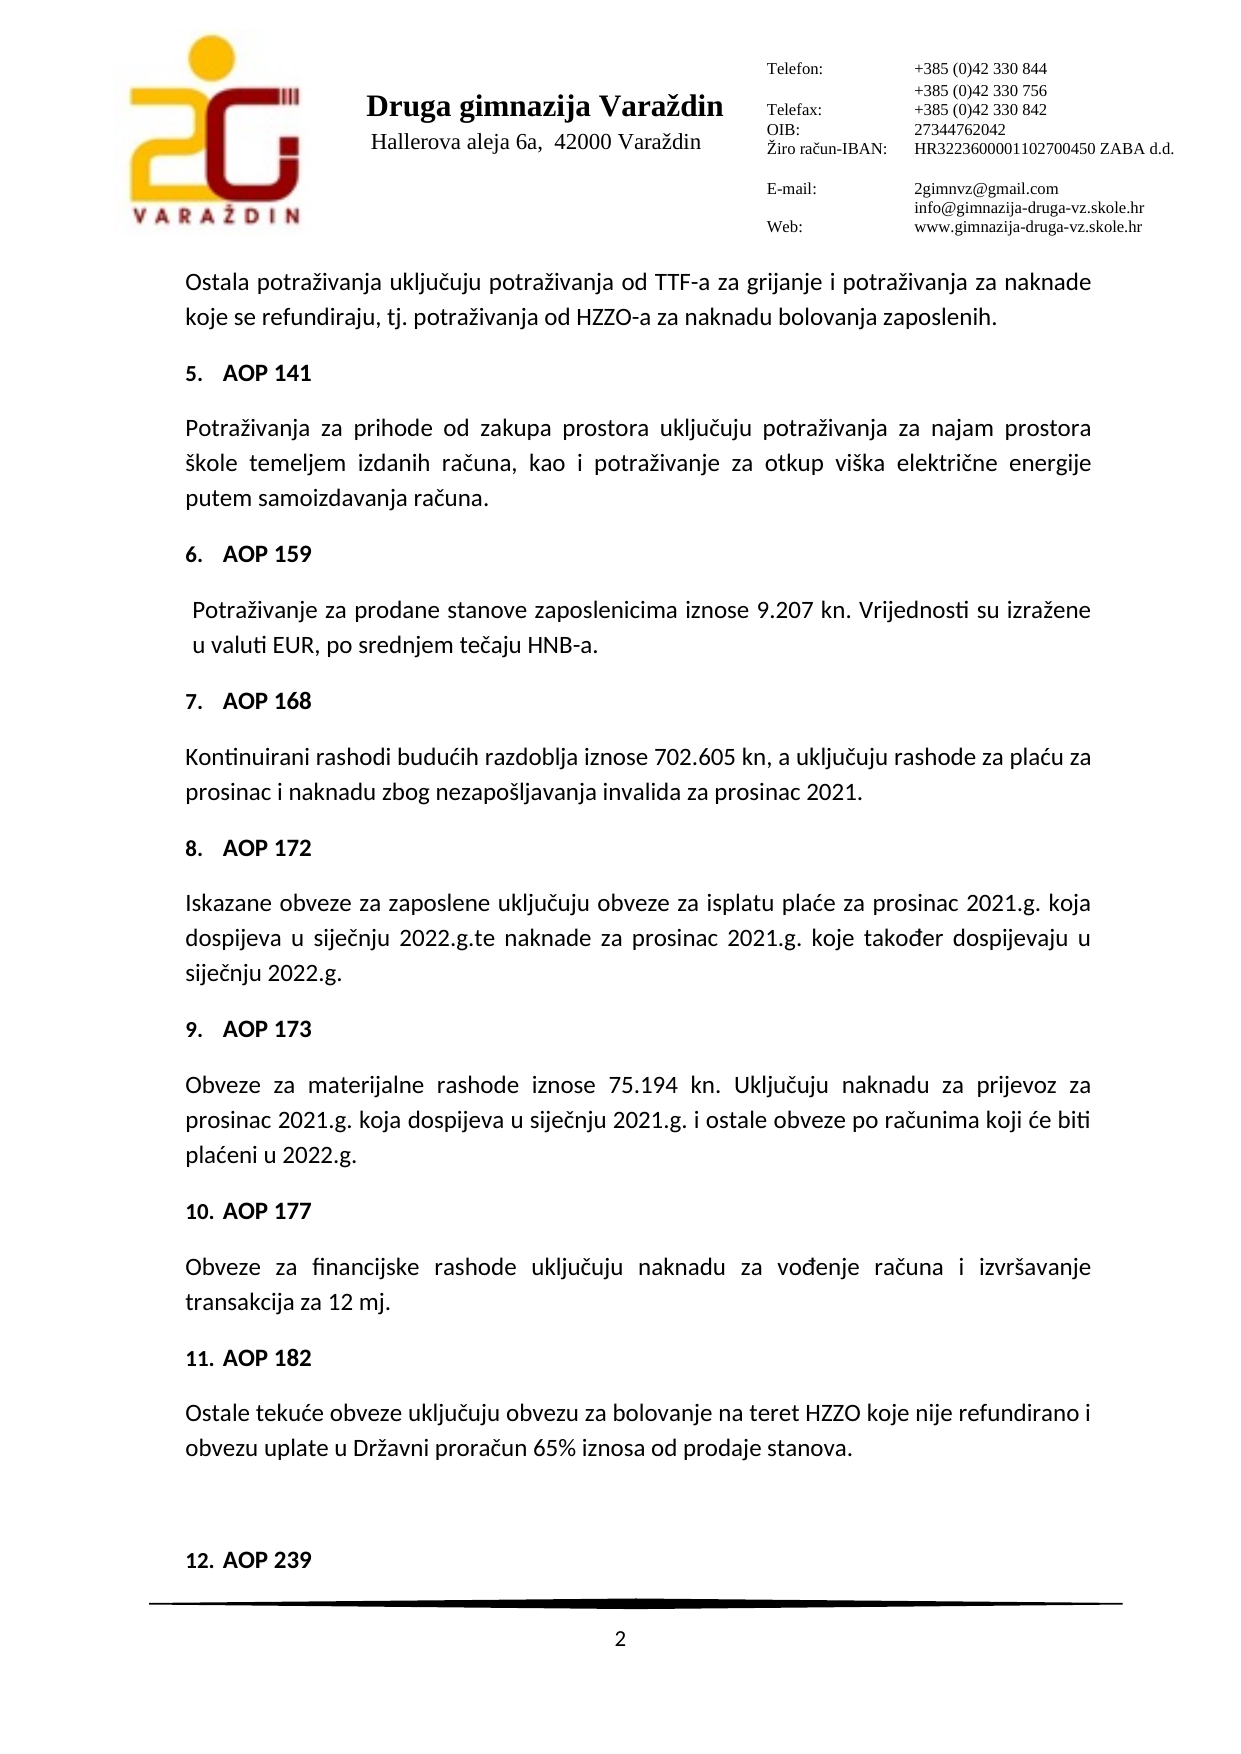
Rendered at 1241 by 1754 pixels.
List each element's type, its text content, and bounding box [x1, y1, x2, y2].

text Potraživanje za prodane stanove zaposlenicima iznose 9.207 kn. Vrijednosti su izražene u valuti EUR, po srednjem tečaju HNB-a. [192, 594, 1093, 660]
picture [114, 29, 311, 235]
list AOP 182 [185, 1342, 1093, 1372]
list AOP 172 [185, 832, 1093, 862]
list AOP 159 [185, 538, 1093, 569]
list AOP 173 [185, 1013, 1093, 1044]
text Potraživanja za prihode od zakupa prostora uključuju potraživanja za najam prostora škole temeljem izdanih računa, kao i potraživanje za otkup viška električne energije putem samoizdavanja računa. [185, 412, 1093, 513]
text Iskazane obveze za zaposlene uključuju obveze za isplatu plaće za prosinac 2021.g. koja dospijeva u siječnju 2022.g.te naknade za prosinac 2021.g. koje također dospijevaju u siječnju 2022.g. [185, 887, 1093, 988]
list AOP 177 [185, 1195, 1093, 1226]
list AOP 239 [185, 1544, 1093, 1575]
text Obveze za materijalne rashode iznose 75.194 kn. Uključuju naknadu za prijevoz za prosinac 2021.g. koja dospijeva u siječnju 2021.g. i ostale obveze po računima koji će biti plaćeni u 2022.g. [185, 1069, 1093, 1170]
text Ostala potraživanja uključuju potraživanja od TTF-a za grijanje i potraživanja za naknade koje se refundiraju, tj. potraživanja od HZZO-a za naknadu bolovanja zaposlenih. [185, 266, 1093, 331]
text Ostale tekuće obveze uključuju obvezu za bolovanje na teret HZZO koje nije refundirano i obvezu uplate u Državni proračun 65% iznosa od prodaje stanova. [185, 1397, 1093, 1463]
text Obveze za financijske rashode uključuju naknadu za vođenje računa i izvršavanje transakcija za 12 mj. [185, 1251, 1093, 1316]
list AOP 141 [185, 357, 1093, 387]
text Kontinuirani rashodi budućih razdoblja iznose 702.605 kn, a uključuju rashode za plaću za prosinac i naknadu zbog nezapošljavanja invalida za prosinac 2021. [185, 741, 1093, 806]
list AOP 168 [185, 685, 1093, 716]
